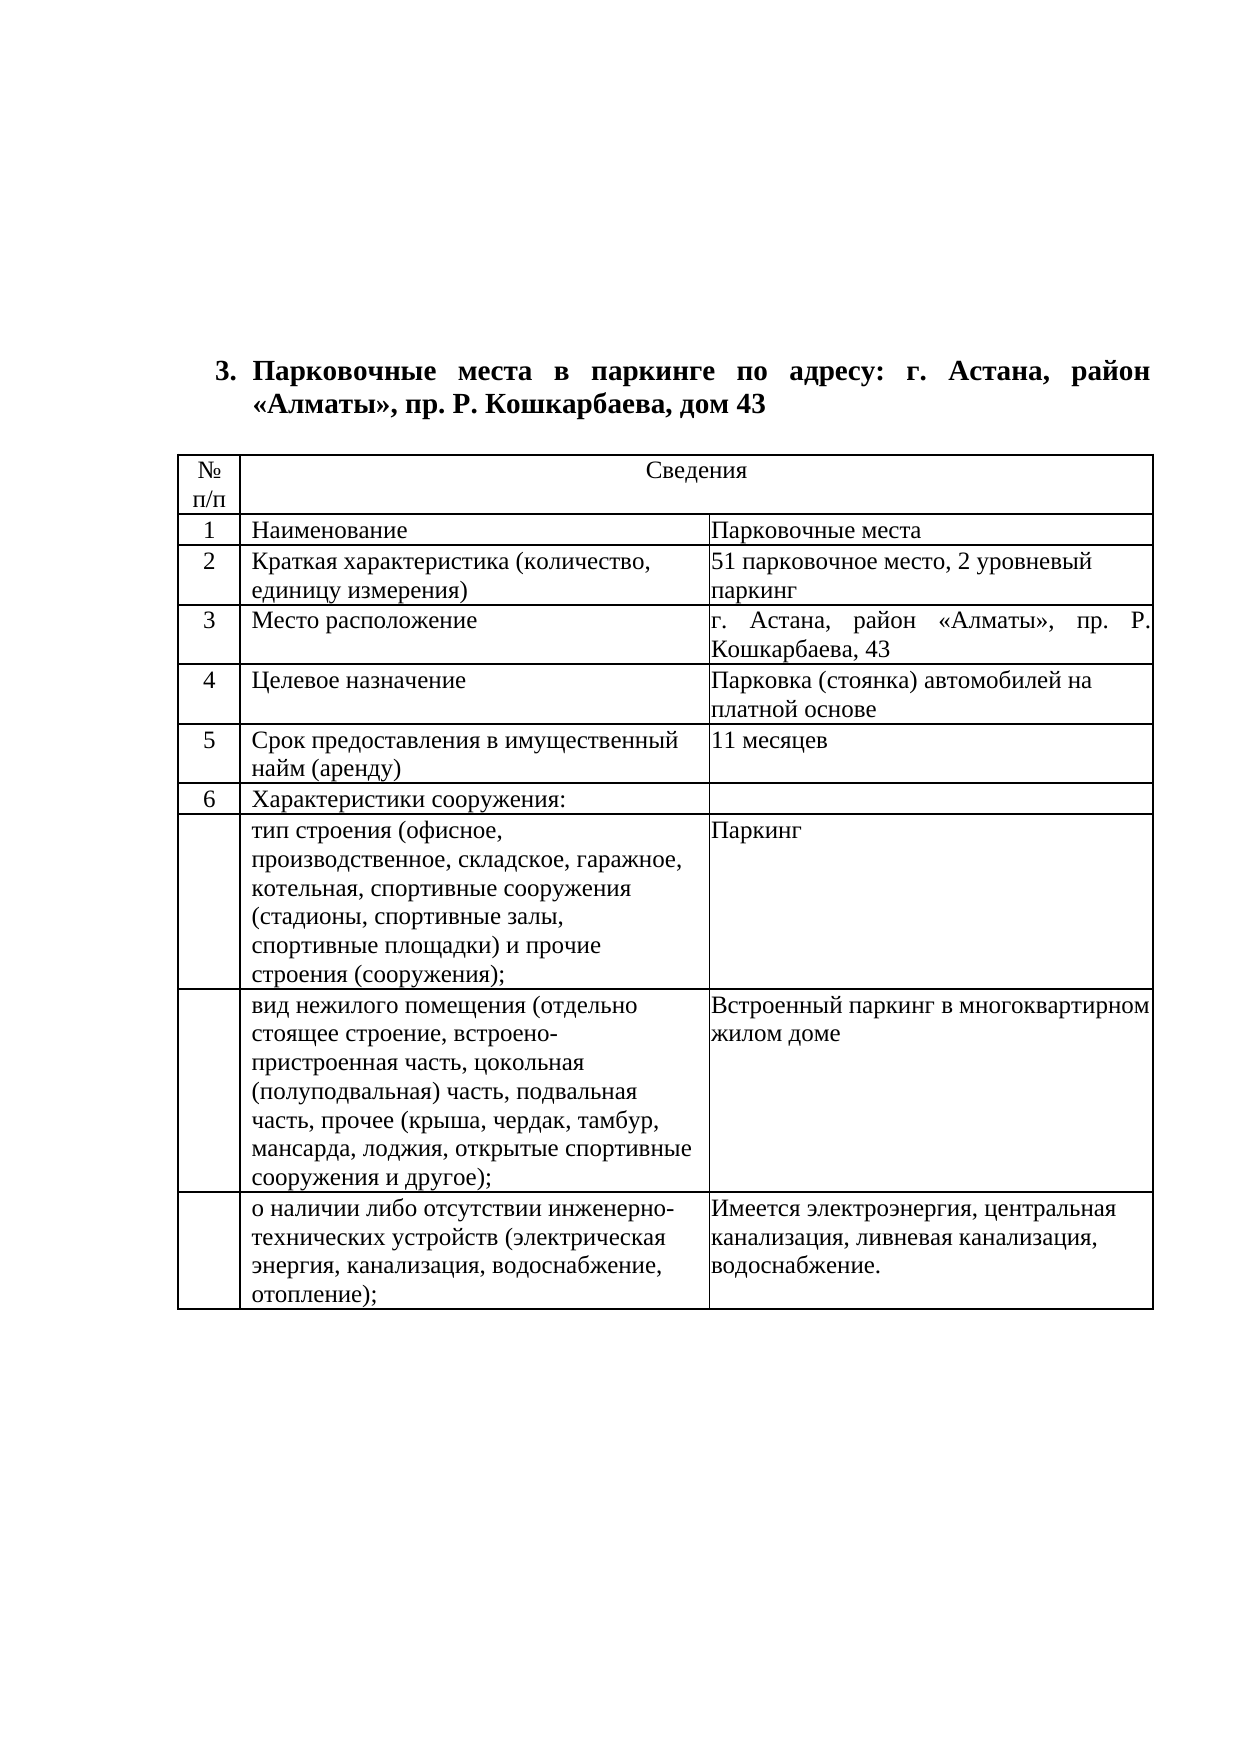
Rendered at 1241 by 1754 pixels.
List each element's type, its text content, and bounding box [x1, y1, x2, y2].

table_cell Краткая характеристика (количество, единицу измерения) [241, 546, 709, 603]
table_cell 11 месяцев [710, 725, 1152, 782]
table_cell Имеется электроэнергия, центральная канализация, ливневая канализация, водоснабжение. [710, 1193, 1152, 1308]
table_cell Наименование [241, 515, 709, 544]
table_cell Парковочные места [710, 515, 1152, 544]
table_header Сведения [241, 456, 1152, 513]
table_cell Срок предоставления в имущественный найм (аренду) [241, 725, 709, 782]
table_cell [179, 1193, 239, 1308]
table_cell Место расположение [241, 606, 709, 663]
table_cell [179, 990, 239, 1191]
table_cell г. Астана, район «Алматы», пр. Р. Кошкарбаева, 43 [710, 606, 1152, 663]
table_cell о наличии либо отсутствии инженерно-технических устройств (электрическая энергия, канализация, водоснабжение, отопление); [241, 1193, 709, 1308]
table_cell [710, 784, 1152, 813]
table_cell [179, 815, 239, 988]
table_cell вид нежилого помещения (отдельно стоящее строение, встроено-пристроенная часть, цокольная (полуподвальная) часть, подвальная часть, прочее (крыша, чердак, тамбур, мансарда, лоджия, открытые спортивные сооружения и другое); [241, 990, 709, 1191]
table_cell 3 [179, 606, 239, 663]
table_cell 5 [179, 725, 239, 782]
table_cell Характеристики сооружения: [241, 784, 709, 813]
table_cell Паркинг [710, 815, 1152, 988]
table_cell 1 [179, 515, 239, 544]
table_cell Встроенный паркинг в многоквартирном жилом доме [710, 990, 1152, 1191]
table_cell 6 [179, 784, 239, 813]
table_cell 2 [179, 546, 239, 603]
list Парковочные места в паркинге по адресу: г. Астана, район «Алматы», пр. Р. Кошкарбаева, дом 43 [215, 353, 1152, 420]
table_cell Целевое назначение [241, 665, 709, 723]
table_cell Парковка (стоянка) автомобилей на платной основе [710, 665, 1152, 723]
table_cell тип строения (офисное, производственное, складское, гаражное, котельная, спортивные сооружения (стадионы, спортивные залы, спортивные площадки) и прочие строения (сооружения); [241, 815, 709, 988]
table_cell 4 [179, 665, 239, 723]
table_cell 51 парковочное место, 2 уровневый паркинг [710, 546, 1152, 603]
table_header № п/п [179, 456, 239, 513]
